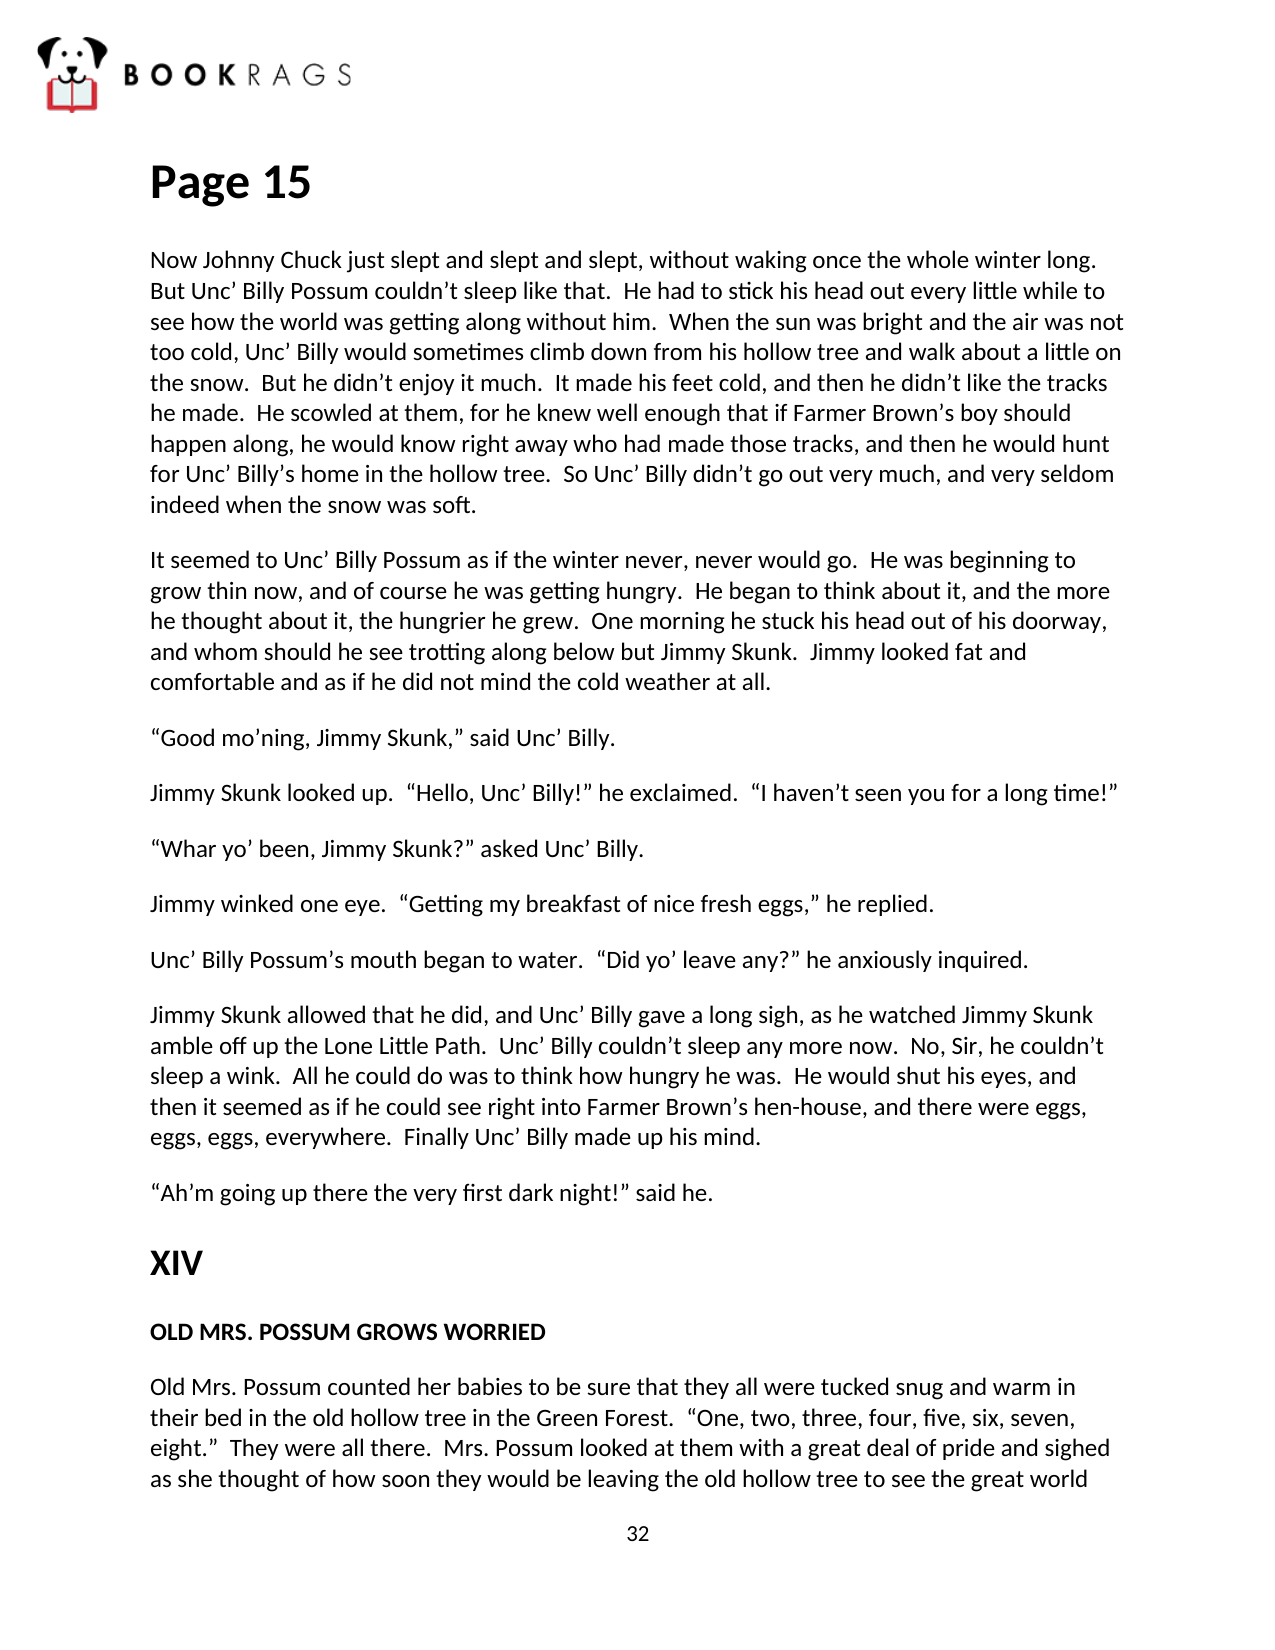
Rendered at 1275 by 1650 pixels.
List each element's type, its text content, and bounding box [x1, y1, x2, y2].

text “Whar yo’ been, Jimmy Skunk?” asked Unc’ Billy. [150, 833, 1125, 863]
text Jimmy Skunk looked up. “Hello, Unc’ Billy!” he exclaimed. “I haven’t seen you for a long time!” [150, 777, 1125, 808]
text Page 15 [150, 150, 1125, 211]
text Jimmy Skunk allowed that he did, and Unc’ Billy gave a long sigh, as he watched Jimmy Skunk amble off up the Lone Little Path. Unc’ Billy couldn’t sleep any more now. No, Sir, he couldn’t sleep a wink. All he could do was to think how hungry he was. He would shut his eyes, and then it seemed as if he could see right into Farmer Brown’s hen-house, and there were eggs, eggs, eggs, everywhere. Finally Unc’ Billy made up his mind. [150, 999, 1125, 1152]
picture [37, 37, 351, 113]
text “Good mo’ning, Jimmy Skunk,” said Unc’ Billy. [150, 722, 1125, 752]
text It seemed to Unc’ Billy Possum as if the winter never, never would go. He was beginning to grow thin now, and of course he was getting hungry. He began to think about it, and the more he thought about it, the hungrier he grew. One morning he stuck his head out of his doorway, and whom should he see trotting along below but Jimmy Skunk. Jimmy looked fat and comfortable and as if he did not mind the cold weather at all. [150, 544, 1125, 697]
text “Ah’m going up there the very first dark night!” said he. [150, 1177, 1125, 1208]
text Unc’ Billy Possum’s mouth began to water. “Did yo’ leave any?” he anxiously inquired. [150, 944, 1125, 974]
text XIV [150, 1239, 1125, 1284]
text Now Johnny Chuck just slept and slept and slept, without waking once the whole winter long. But Unc’ Billy Possum couldn’t sleep like that. He had to stick his head out every little while to see how the world was getting along without him. When the sun was bright and the air was not too cold, Unc’ Billy would sometimes climb down from his hollow tree and walk about a little on the snow. But he didn’t enjoy it much. It made his feet cold, and then he didn’t like the tracks he made. He scowled at them, for he knew well enough that if Farmer Brown’s boy should happen along, he would know right away who had made those tracks, and then he would hunt for Unc’ Billy’s home in the hollow tree. So Unc’ Billy didn’t go out very much, and very seldom indeed when the snow was soft. [150, 244, 1125, 519]
text OLD MRS. POSSUM GROWS WORRIED [150, 1316, 1125, 1346]
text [150, 1371, 1125, 1493]
text Jimmy winked one eye. “Getting my breakfast of nice fresh eggs,” he replied. [150, 888, 1125, 919]
